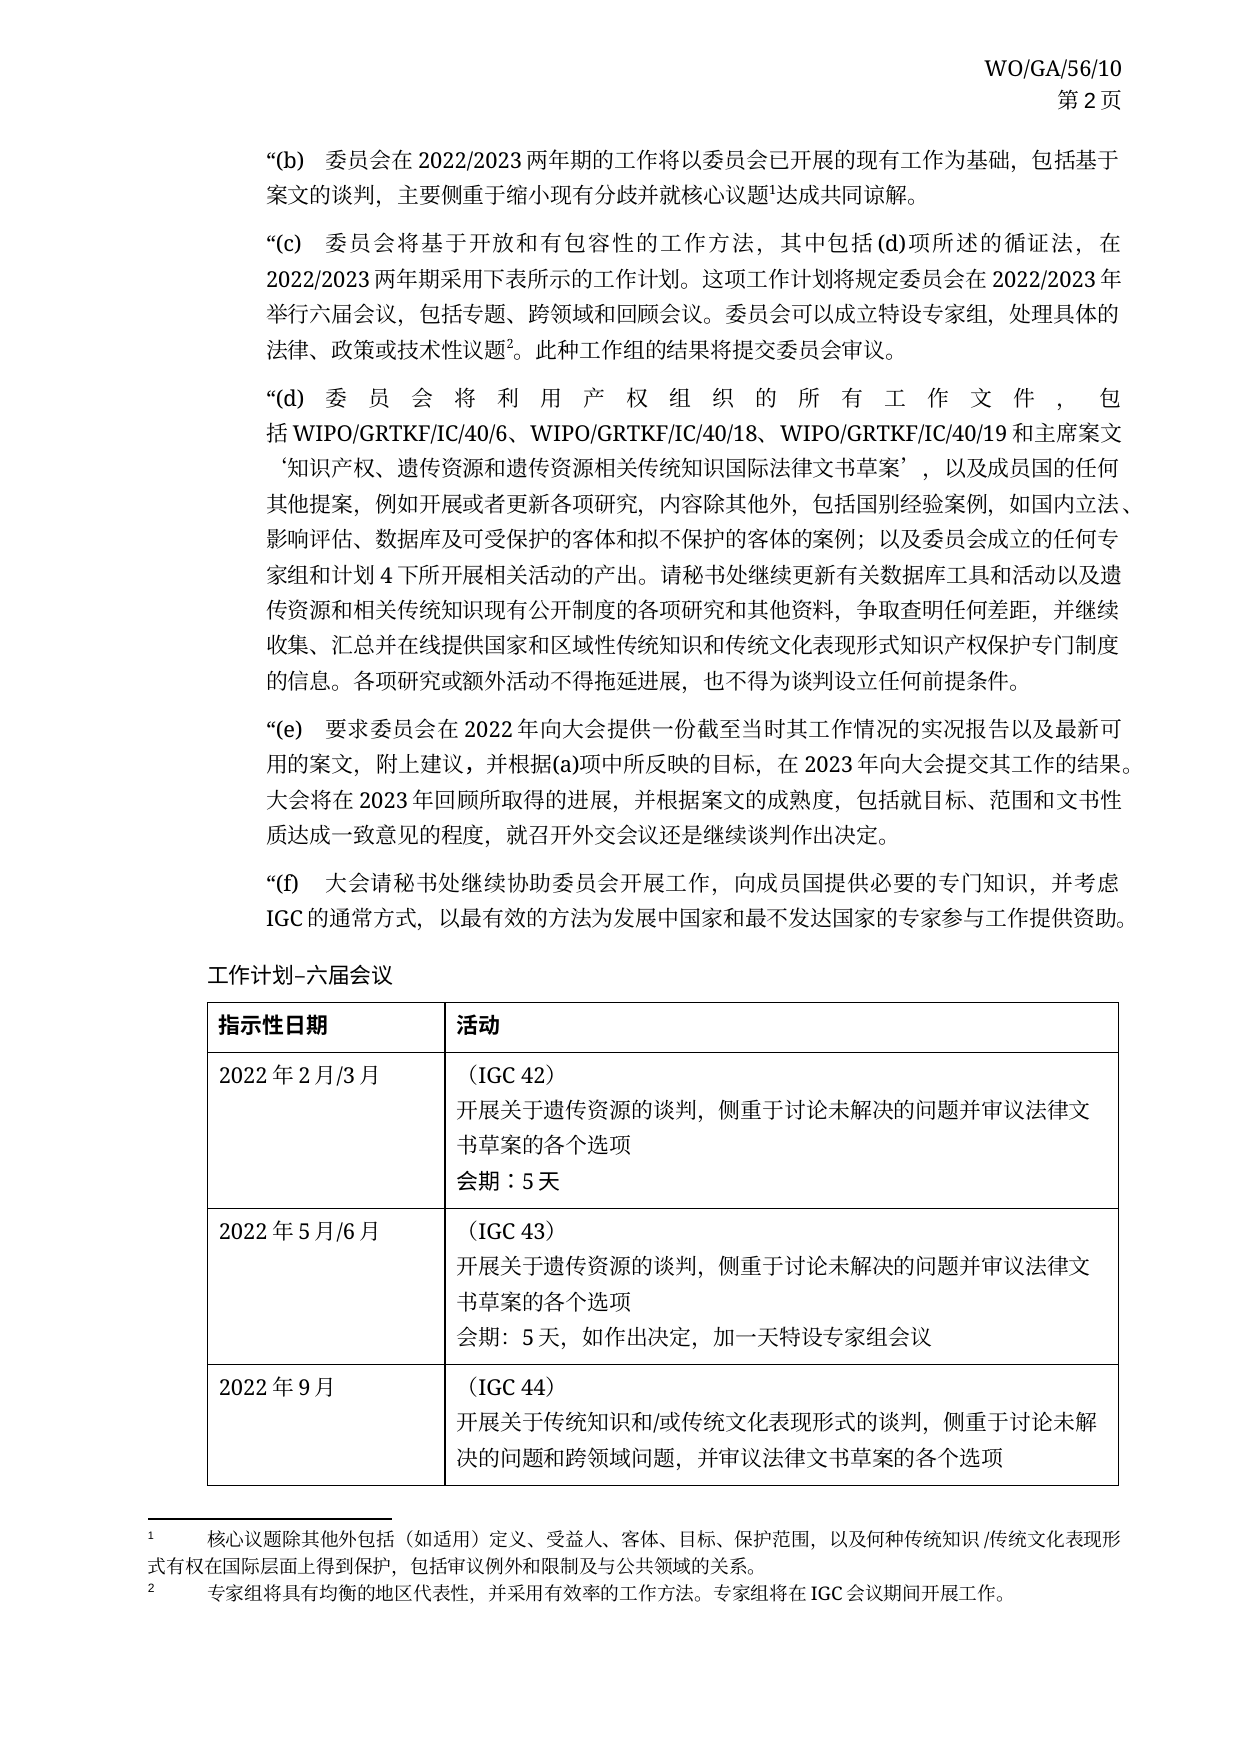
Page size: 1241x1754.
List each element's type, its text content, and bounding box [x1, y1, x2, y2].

table_header 活动 [446, 1003, 1118, 1052]
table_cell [446, 1365, 1118, 1485]
text “(d) 委员会将利用产权组织的所有工作文件，包括WIPO/GRTKF/IC/40/6、WIPO/GRTKF/IC/40/18、WIPO/GRTKF/IC/40/19和主席案文‘知识产权、遗传资源和遗传资源相关传统知识国际法律文书草案’，以及成员国的任何其他提案，例如开展或者更新各项研究，内容除其他外，包括国别经验案例，如国内立法、影响评估、数据库及可受保护的客体和拟不保护的客体的案例；以及委员会成立的任何专家组和计划4下所开展相关活动的产出。请秘书处继续更新有关数据库工具和活动以及遗传资源和相关传统知识现有公开制度的各项研究和其他资料，争取查明任何差距，并继续收集、汇总并在线提供国家和区域性传统知识和传统文化表现形式知识产权保护专门制度的信息。各项研究或额外活动不得拖延进展，也不得为谈判设立任何前提条件。 [266, 377, 1122, 696]
table_cell （IGC 43） 开展关于遗传资源的谈判，侧重于讨论未解决的问题并审议法律文书草案的各个选项 会期：5天，如作出决定，加一天特设专家组会议 [446, 1209, 1118, 1364]
text “(f) 大会请秘书处继续协助委员会开展工作，向成员国提供必要的专门知识，并考虑IGC的通常方式，以最有效的方法为发展中国家和最不发达国家的专家参与工作提供资‍助。 [266, 862, 1122, 933]
text “(b) 委员会在2022/2023两年期的工作将以委员会已开展的现有工作为基础，包括基于案文的谈判，主要侧重于缩小现有分歧并就核心议题达成共同谅解。 [266, 139, 1122, 210]
text “(c) 委员会将基于开放和有包容性的工作方法，其中包括(d)项所述的循证法，在2022/2023两年期采用下表所示的工作计划。这项工作计划将规定委员会在2022/2023年举行六届会议，包括专题、跨领域和回顾会议。委员会可以成立特设专家组，处理具体的法律、政策或技术性议题。此种工作组的结果将提交委员会审议。 [266, 223, 1122, 364]
table_header 指示性日期 [208, 1003, 444, 1052]
text 工作计划–六届会议 [207, 958, 1122, 990]
table_cell 2022年2月/3月 [208, 1053, 444, 1208]
text “(e) 要求委员会在2022年向大会提供一份截至当时其工作情况的实况报告以及最新可用的案文，附上建议，并根据(a)项中所反映的目标，在2023年向大会提交其工作的结果。大会将在2023年回顾所取得的进展，并根据案文的成熟度，包括就目标、范围和文书性质达成一致意见的程度，就召开外交会议还是继续谈判作出决定。 [266, 708, 1122, 850]
table_cell （IGC 42） 开展关于遗传资源的谈判，侧重于讨论未解决的问题并审议法律文书草案的各个选项 会期：5天 [446, 1053, 1118, 1208]
table_cell 2022年9月 [208, 1365, 444, 1485]
table_cell 2022年5月/6月 [208, 1209, 444, 1364]
